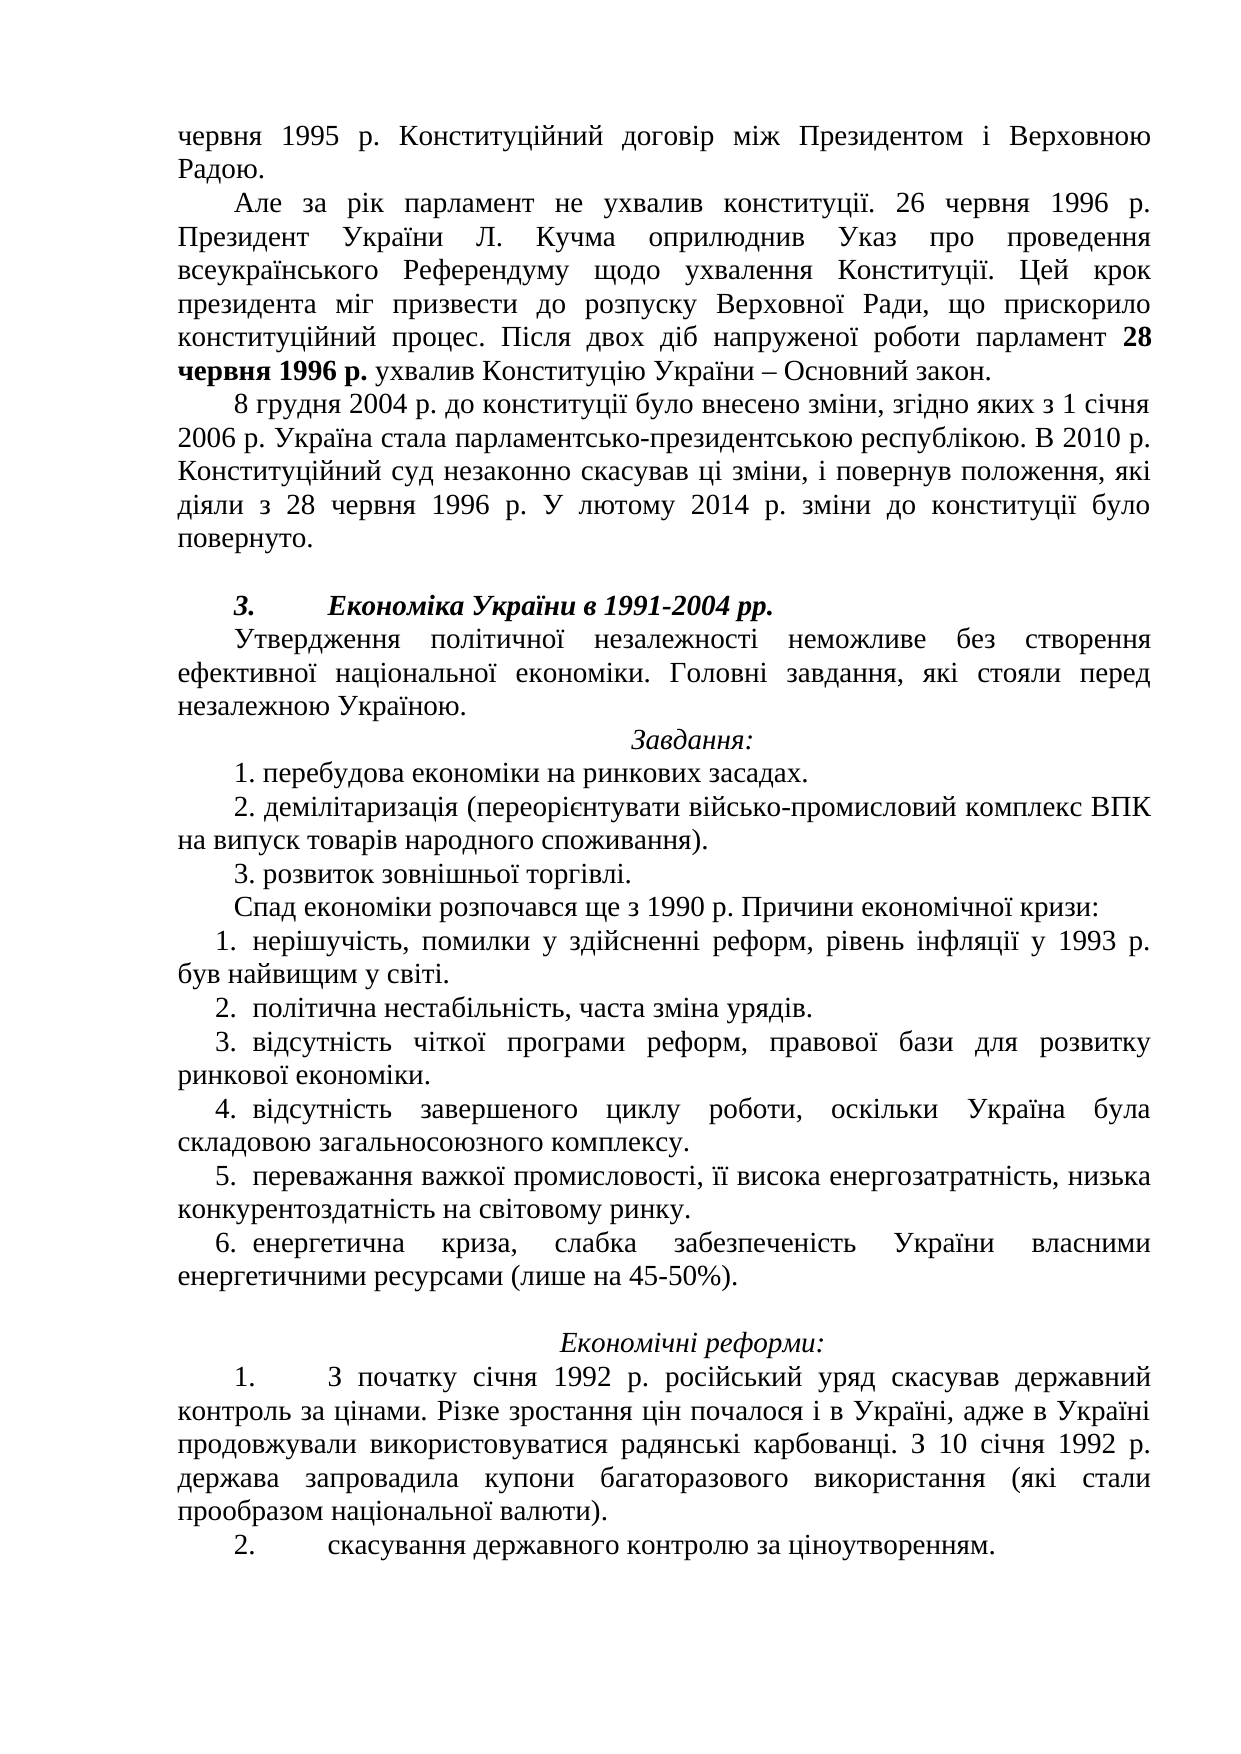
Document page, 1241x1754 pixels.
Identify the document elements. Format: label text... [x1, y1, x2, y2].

list скасування державного контролю за ціноутворенням. [177, 1527, 1152, 1560]
text Спад економіки розпочався ще з 1990 р. Причини економічної кризи: [177, 889, 1152, 923]
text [177, 118, 1152, 185]
text Економічні реформи: [177, 1326, 1152, 1359]
list енергетична криза, слабка забезпеченість України власними енергетичними ресурсами (лише на 45-50%). [177, 1225, 1152, 1292]
list відсутність чіткої програми реформ, правової бази для розвитку ринкової економіки. [177, 1024, 1152, 1091]
text 8 грудня 2004 р. до конституції було внесено зміни, згідно яких з 1 січня 2006 р. Україна стала парламентсько-президентською республікою. В 2010 р. Конституційний суд незаконно скасував ці зміни, і повернув положення, які діяли з 28 червня 1996 р. У лютому 2014 р. зміни до конституції було повернуто. [177, 386, 1152, 554]
text 3. розвиток зовнішньої торгівлі. [177, 856, 1152, 889]
list З початку січня 1992 р. російський уряд скасував державний контроль за цінами. Різке зростання цін почалося і в Україні, адже в Україні продовжували використовуватися радянські карбованці. З 10 січня 1992 р. держава запровадила купони багаторазового використання (які стали прообразом національної валюти). [177, 1359, 1152, 1527]
text Але за рік парламент не ухвалив конституції. 26 червня 1996 р. Президент України Л. Кучма оприлюднив Указ про проведення всеукраїнського Референдуму щодо ухвалення Конституції. Цей крок президента міг призвести до розпуску Верховної Ради, що прискорило конституційний процес. Після двох діб напруженої роботи парламент 28 червня 1996 р. ухвалив Конституцію України – Основний закон. [177, 185, 1152, 386]
list переважання важкої промисловості, її висока енергозатратність, низька конкурентоздатність на світовому ринку. [177, 1158, 1152, 1225]
text Утвердження політичної незалежності неможливе без створення ефективної національної економіки. Головні завдання, які стояли перед незалежною Україною. [177, 621, 1152, 722]
list нерішучість, помилки у здійсненні реформ, рівень інфляції у 1993 р. був найвищим у світі. [177, 923, 1152, 990]
list Економіка України в 1991-2004 рр. [177, 588, 1152, 621]
list відсутність завершеного циклу роботи, оскільки Україна була складовою загальносоюзного комплексу. [177, 1091, 1152, 1158]
list політична нестабільність, часта зміна урядів. [177, 990, 1152, 1024]
text 1. перебудова економіки на ринкових засадах. [177, 755, 1152, 789]
text Завдання: [177, 722, 1152, 755]
text 2. демілітаризація (переорієнтувати військо-промисловий комплекс ВПК на випуск товарів народного споживання). [177, 789, 1152, 856]
